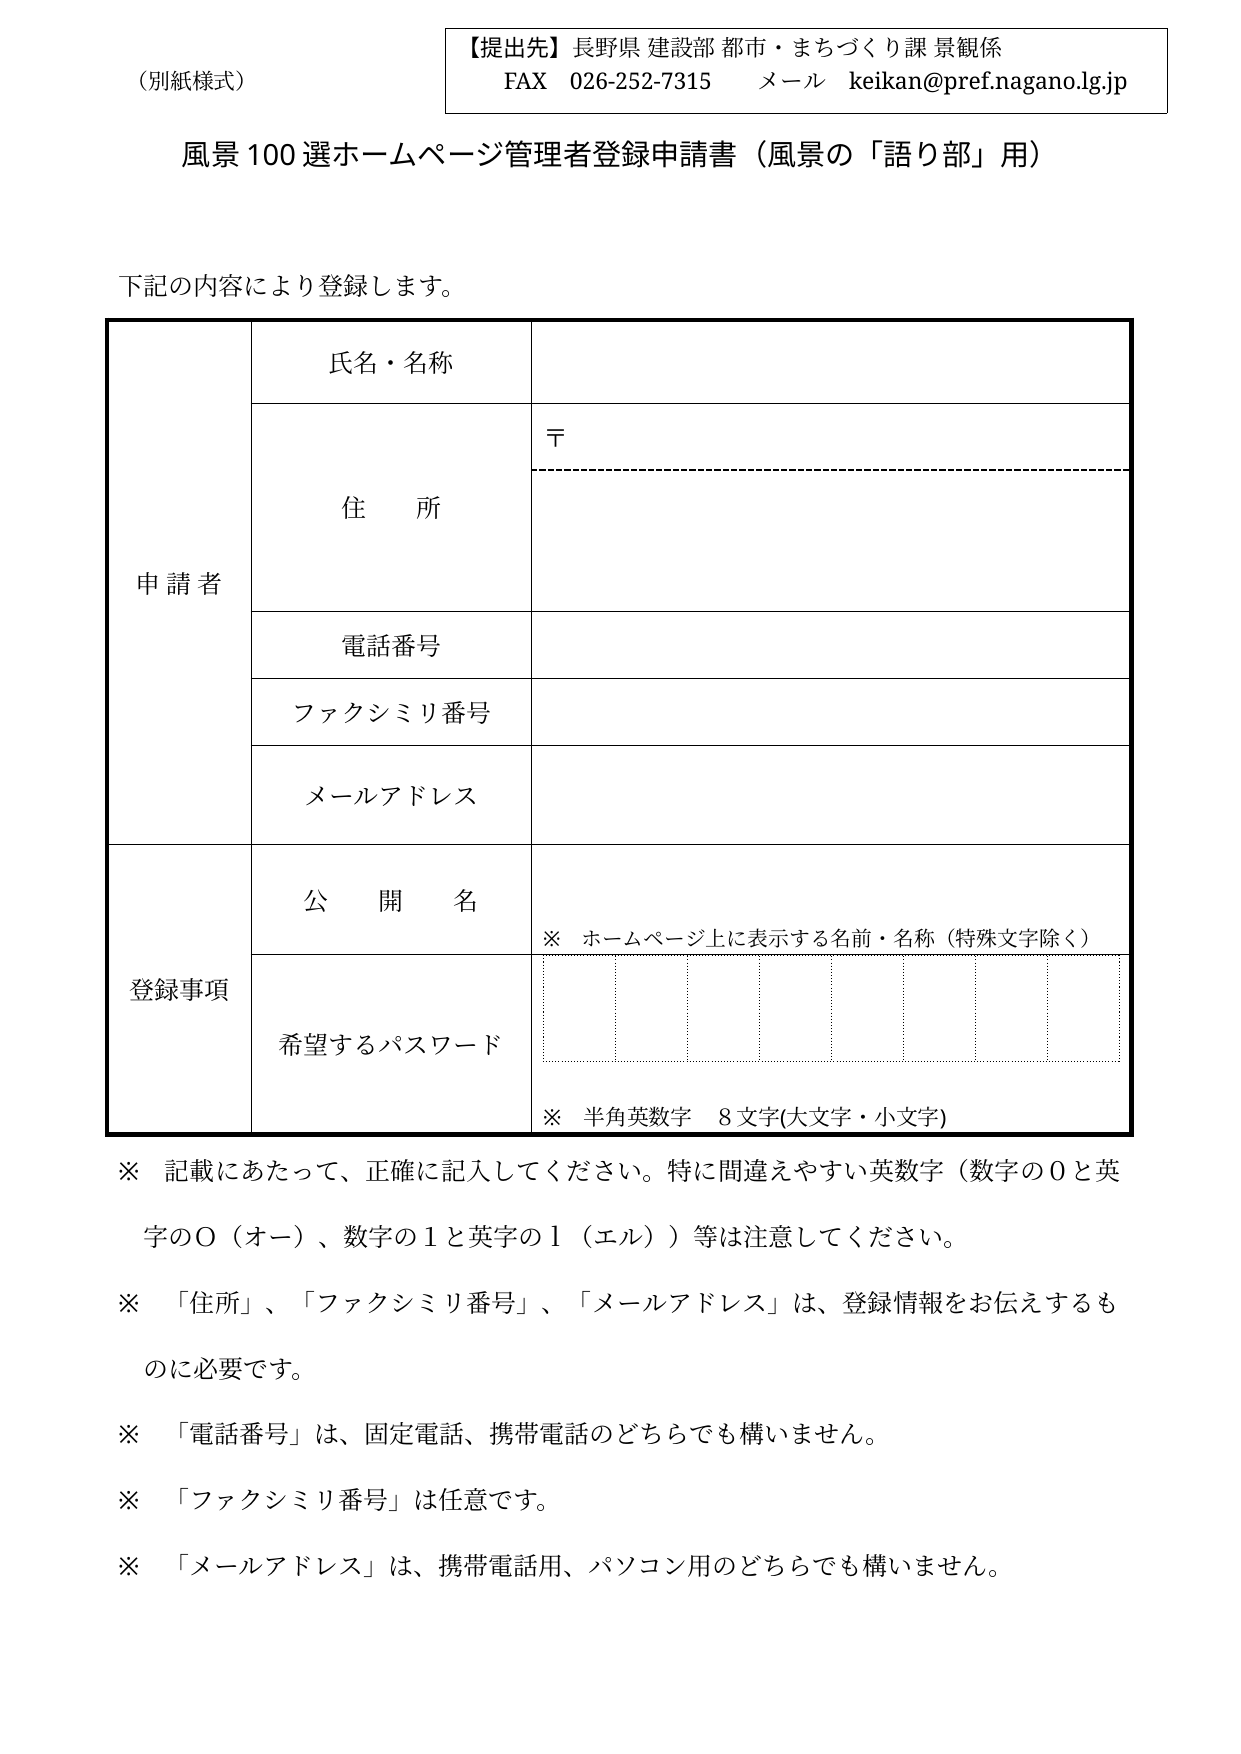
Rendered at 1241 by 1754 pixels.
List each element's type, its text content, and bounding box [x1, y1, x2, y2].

table_cell [532, 746, 1129, 844]
table_header [532, 322, 1129, 402]
table_cell [532, 955, 1129, 1094]
table_cell 〒 [532, 404, 1129, 469]
table_cell ※ 半角英数字 ８文字(大文字・小文字) [532, 1095, 1129, 1132]
table_cell [532, 612, 1129, 678]
table_cell [532, 679, 1129, 744]
text ※ 「電話番号」は、固定電話、携帯電話のどちらでも構いません。 [118, 1400, 1122, 1466]
table_header 申 請 者 [109, 322, 251, 844]
table_cell 公 開 名 [252, 845, 531, 954]
table_cell 電話番号 [252, 612, 531, 678]
text ※ 「メールアドレス」は、携帯電話用、パソコン用のどちらでも構いません。 [118, 1532, 1122, 1598]
text ※ 「ファクシミリ番号」は任意です。 [118, 1466, 1122, 1532]
table_header 氏名・名称 [252, 322, 531, 402]
text ※ 記載にあたって、正確に記入してください。特に間違えやすい英数字（数字の０と英字のＯ（オー）、数字の１と英字のｌ（エル））等は注意してください。 [118, 1137, 1122, 1268]
table_cell [532, 469, 1129, 611]
text 下記の内容により登録します。 [118, 252, 1122, 317]
table_cell [532, 845, 1129, 917]
table_cell ファクシミリ番号 [252, 679, 531, 744]
table_cell 住 所 [252, 404, 531, 611]
table_cell メールアドレス [252, 746, 531, 844]
table_cell ※ ホームページ上に表示する名前・名称（特殊文字除く） [532, 917, 1129, 954]
text 風景100選ホームページ管理者登録申請書（風景の「語り部」用） [118, 120, 1122, 186]
text ※ 「住所」、「ファクシミリ番号」、「メールアドレス」は、登録情報をお伝えするものに必要です。 [118, 1268, 1122, 1400]
table_cell 希望するパスワード [252, 955, 531, 1132]
table_cell 登録事項 [109, 845, 251, 1132]
